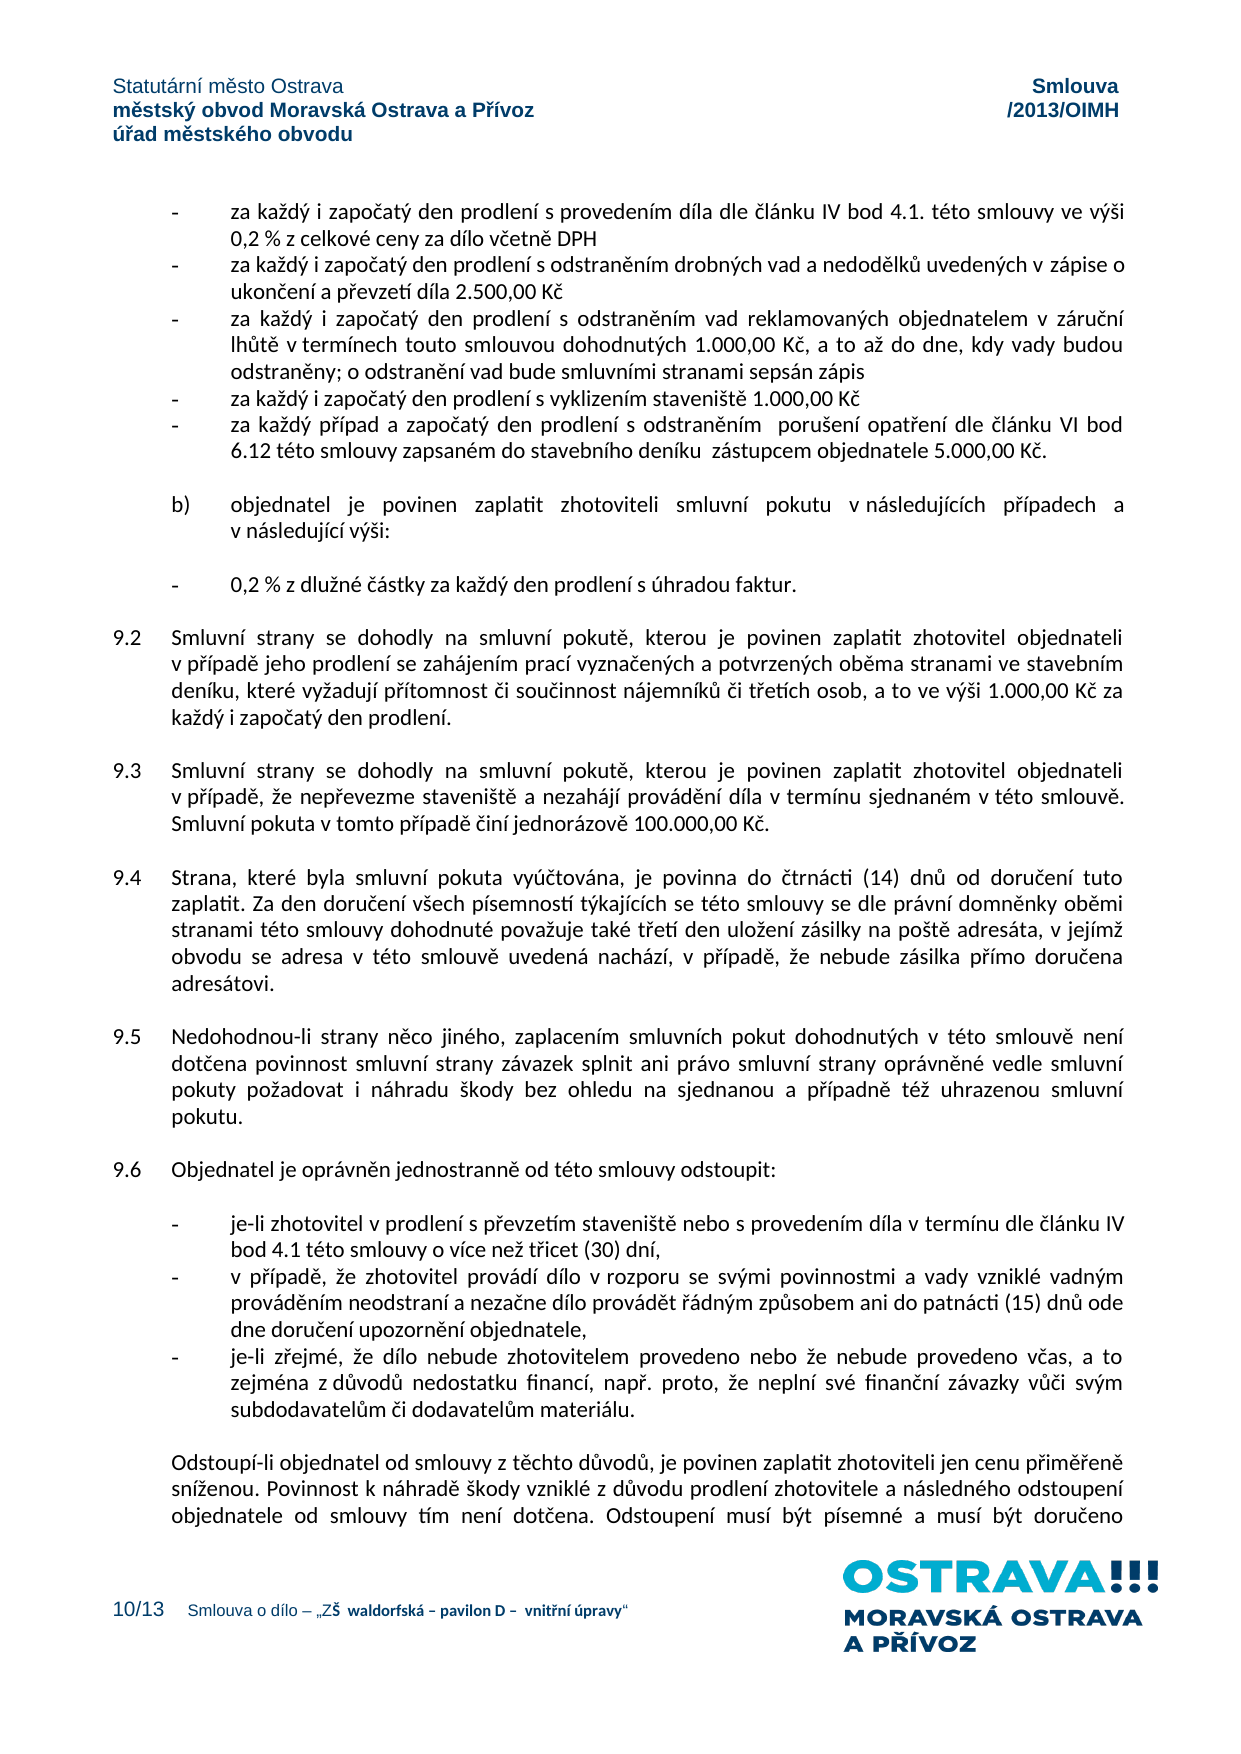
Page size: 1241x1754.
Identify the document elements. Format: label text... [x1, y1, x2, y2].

list v případě, že zhotovitel provádí dílo v rozporu se svými povinnostmi a vady vzniklé vadným prováděním neodstraní a nezačne dílo provádět řádným způsobem ani do patnácti (15) dnů ode dne doručení upozornění objednatele, [171, 1263, 1125, 1343]
picture [843, 1560, 1158, 1652]
list za každý i započatý den prodlení s odstraněním vad reklamovaných objednatelem v záruční lhůtě v termínech touto smlouvou dohodnutých 1.000,00 Kč, a to až do dne, kdy vady budou odstraněny; o odstranění vad bude smluvními stranami sepsán zápis [171, 305, 1125, 385]
list za každý i započatý den prodlení s vyklizením staveniště 1.000,00 Kč [171, 385, 1125, 411]
list za každý případ a započatý den prodlení s odstraněním porušení opatření dle článku VI bod 6.12 této smlouvy zapsaném do stavebního deníku zástupcem objednatele 5.000,00 Kč. [171, 411, 1125, 464]
list je-li zhotovitel v prodlení s převzetím staveniště nebo s provedením díla v termínu dle článku IV bod 4.1 této smlouvy o více než třicet (30) dní, [171, 1210, 1125, 1263]
list za každý i započatý den prodlení s odstraněním drobných vad a nedodělků uvedených v zápise o ukončení a převzetí díla 2.500,00 Kč [171, 252, 1125, 305]
list je-li zřejmé, že dílo nebude zhotovitelem provedeno nebo že nebude provedeno včas, a to zejména z důvodů nedostatku financí, např. proto, že neplní své finanční závazky vůči svým subdodavatelům či dodavatelům materiálu. [171, 1343, 1125, 1423]
list Objednatel je oprávněn jednostranně od této smlouvy odstoupit: [112, 1157, 1125, 1183]
list Nedohodnou-li strany něco jiného, zaplacením smluvních pokut dohodnutých v této smlouvě není dotčena povinnost smluvní strany závazek splnit ani právo smluvní strany oprávněné vedle smluvní pokuty požadovat i náhradu škody bez ohledu na sjednanou a případně též uhrazenou smluvní pokutu. [112, 1023, 1125, 1130]
list Smluvní strany se dohodly na smluvní pokutě, kterou je povinen zaplatit zhotovitel objednateli v případě jeho prodlení se zahájením prací vyznačených a potvrzených oběma stranami ve stavebním deníku, které vyžadují přítomnost či součinnost nájemníků či třetích osob, a to ve výši 1.000,00 Kč za každý i započatý den prodlení. [112, 624, 1125, 731]
list Strana, které byla smluvní pokuta vyúčtována, je povinna do čtrnácti (14) dnů od doručení tuto zaplatit. Za den doručení všech písemností týkajících se této smlouvy se dle právní domněnky oběmi stranami této smlouvy dohodnuté považuje také třetí den uložení zásilky na poště adresáta, v jejímž obvodu se adresa v této smlouvě uvedená nachází, v případě, že nebude zásilka přímo doručena adresátovi. [112, 864, 1125, 997]
list Smluvní strany se dohodly na smluvní pokutě, kterou je povinen zaplatit zhotovitel objednateli v případě, že nepřevezme staveniště a nezahájí provádění díla v termínu sjednaném v této smlouvě. Smluvní pokuta v tomto případě činí jednorázově 100.000,00 Kč. [112, 757, 1125, 837]
list 0,2 % z dlužné částky za každý den prodlení s úhradou faktur. [171, 571, 1125, 597]
list objednatel je povinen zaplatit zhotoviteli smluvní pokutu v následujících případech a v následující výši: [171, 491, 1125, 544]
list za každý i započatý den prodlení s provedením díla dle článku IV bod 4.1. této smlouvy ve výši 0,2 % z celkové ceny za dílo včetně DPH [171, 198, 1125, 252]
